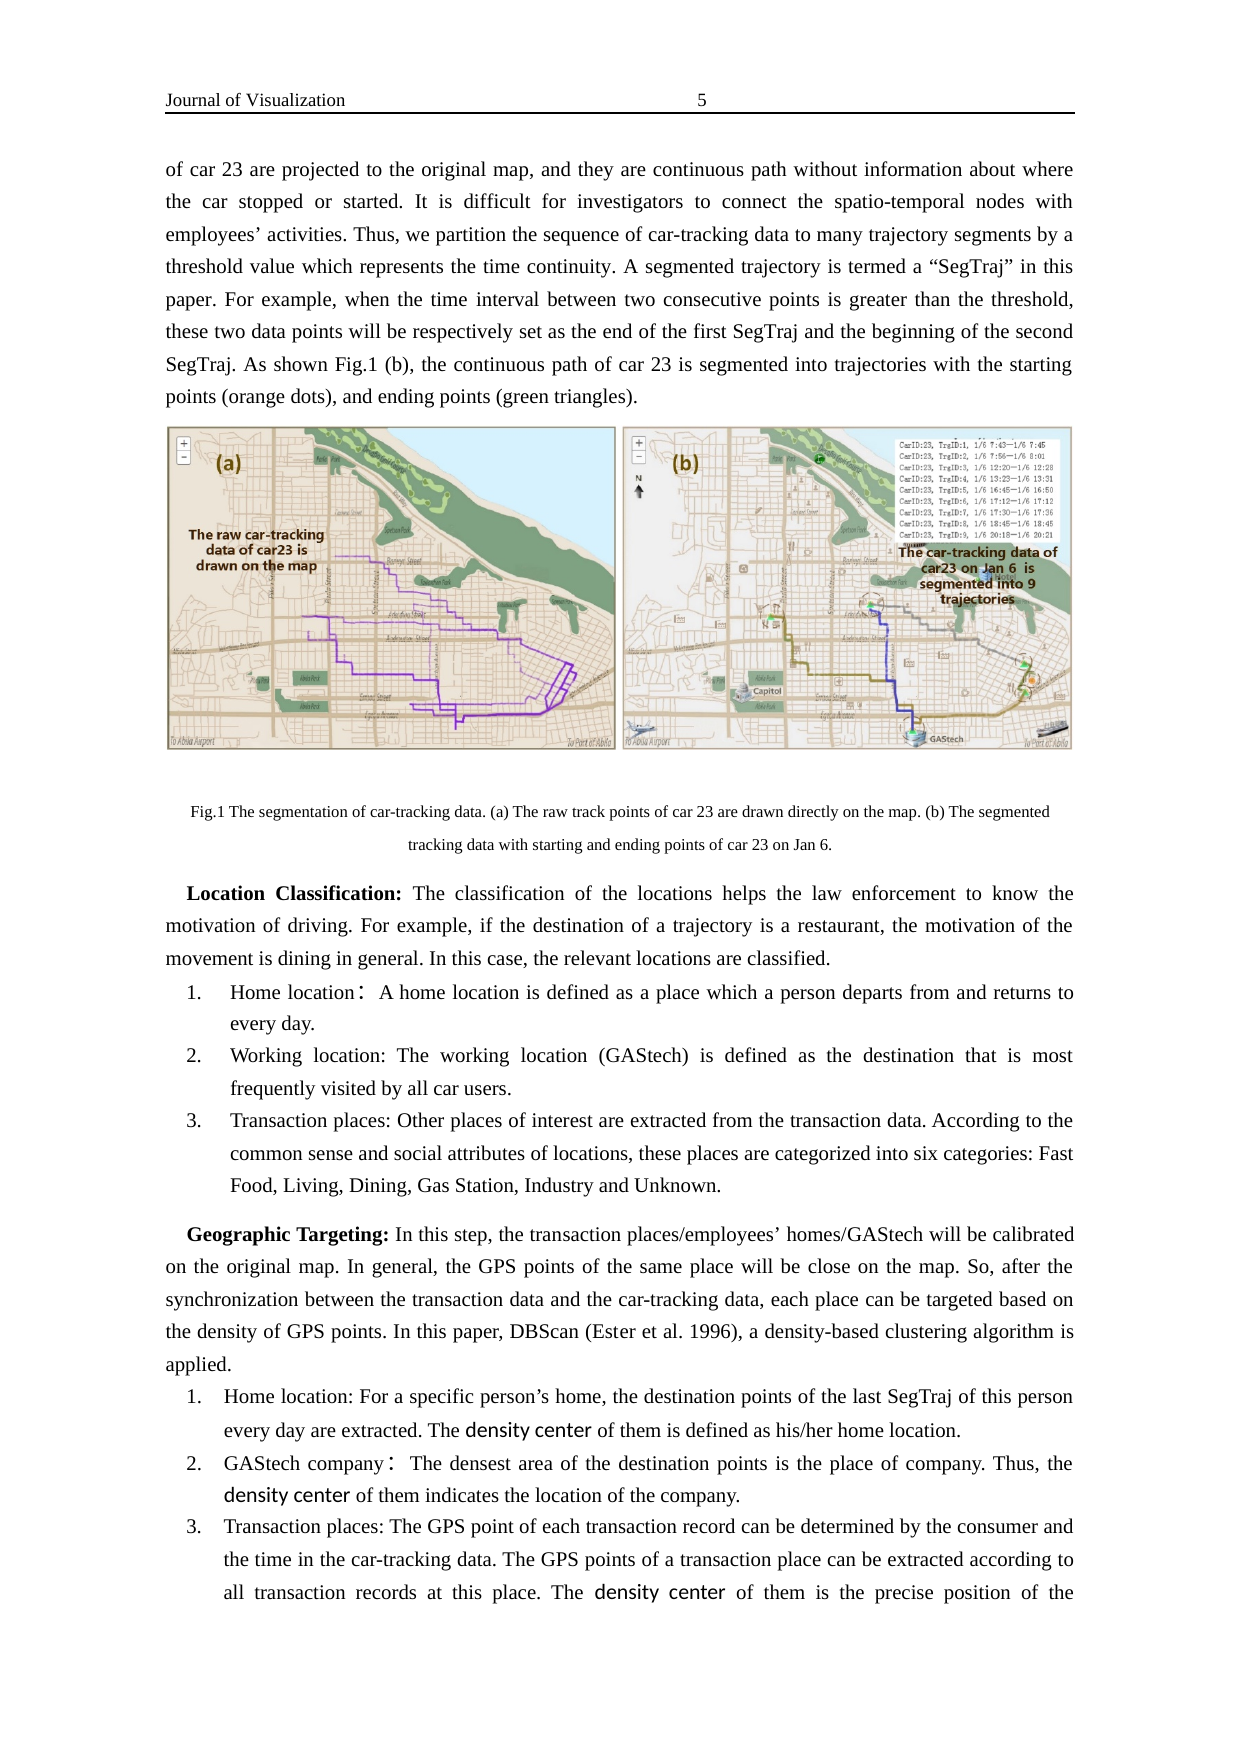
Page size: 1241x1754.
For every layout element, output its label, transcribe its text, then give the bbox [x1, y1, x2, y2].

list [186, 1510, 1075, 1608]
list Fig.1 The segmentation of car-tracking data. (a) The raw track points of car 23 are drawn directly on the map. (b) The segmented tracking data with starting and ending points of car 23 on Jan 6. [165, 795, 1075, 860]
list Working location: The working location (GAStech) is defined as the destination that is most frequently visited by all car users. [186, 1039, 1075, 1104]
text Location Classification: The classification of the locations helps the law enforcement to know the motivation of driving. For example, if the destination of a trajectory is a restaurant, the motivation of the movement is dining in general. In this case, the relevant locations are classified. [165, 877, 1075, 974]
text Geographic Targeting: In this step, the transaction places/employees’ homes/GAStech will be calibrated on the original map. In general, the GPS points of the same place will be close on the map. So, after the synchronization between the transaction data and the car-tracking data, each place can be targeted based on the density of GPS points. In this paper, DBScan (Ester et al. 1996), a density-based clustering algorithm is applied. [165, 1218, 1075, 1380]
picture [165, 425, 1074, 750]
list Home location：A home location is defined as a place which a person departs from and returns to every day. [186, 974, 1075, 1039]
list Home location: For a specific person’s home, the destination points of the last SegTraj of this person every day are extracted. The density center of them is defined as his/her home location. [186, 1380, 1075, 1445]
list GAStech company：The densest area of the destination points is the place of company. Thus, the density center of them indicates the location of the company. [186, 1445, 1075, 1510]
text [165, 153, 1075, 413]
list Transaction places: Other places of interest are extracted from the transaction data. According to the common sense and social attributes of locations, these places are categorized into six categories: Fast Food, Living, Dining, Gas Station, Industry and Unknown. [186, 1104, 1075, 1202]
